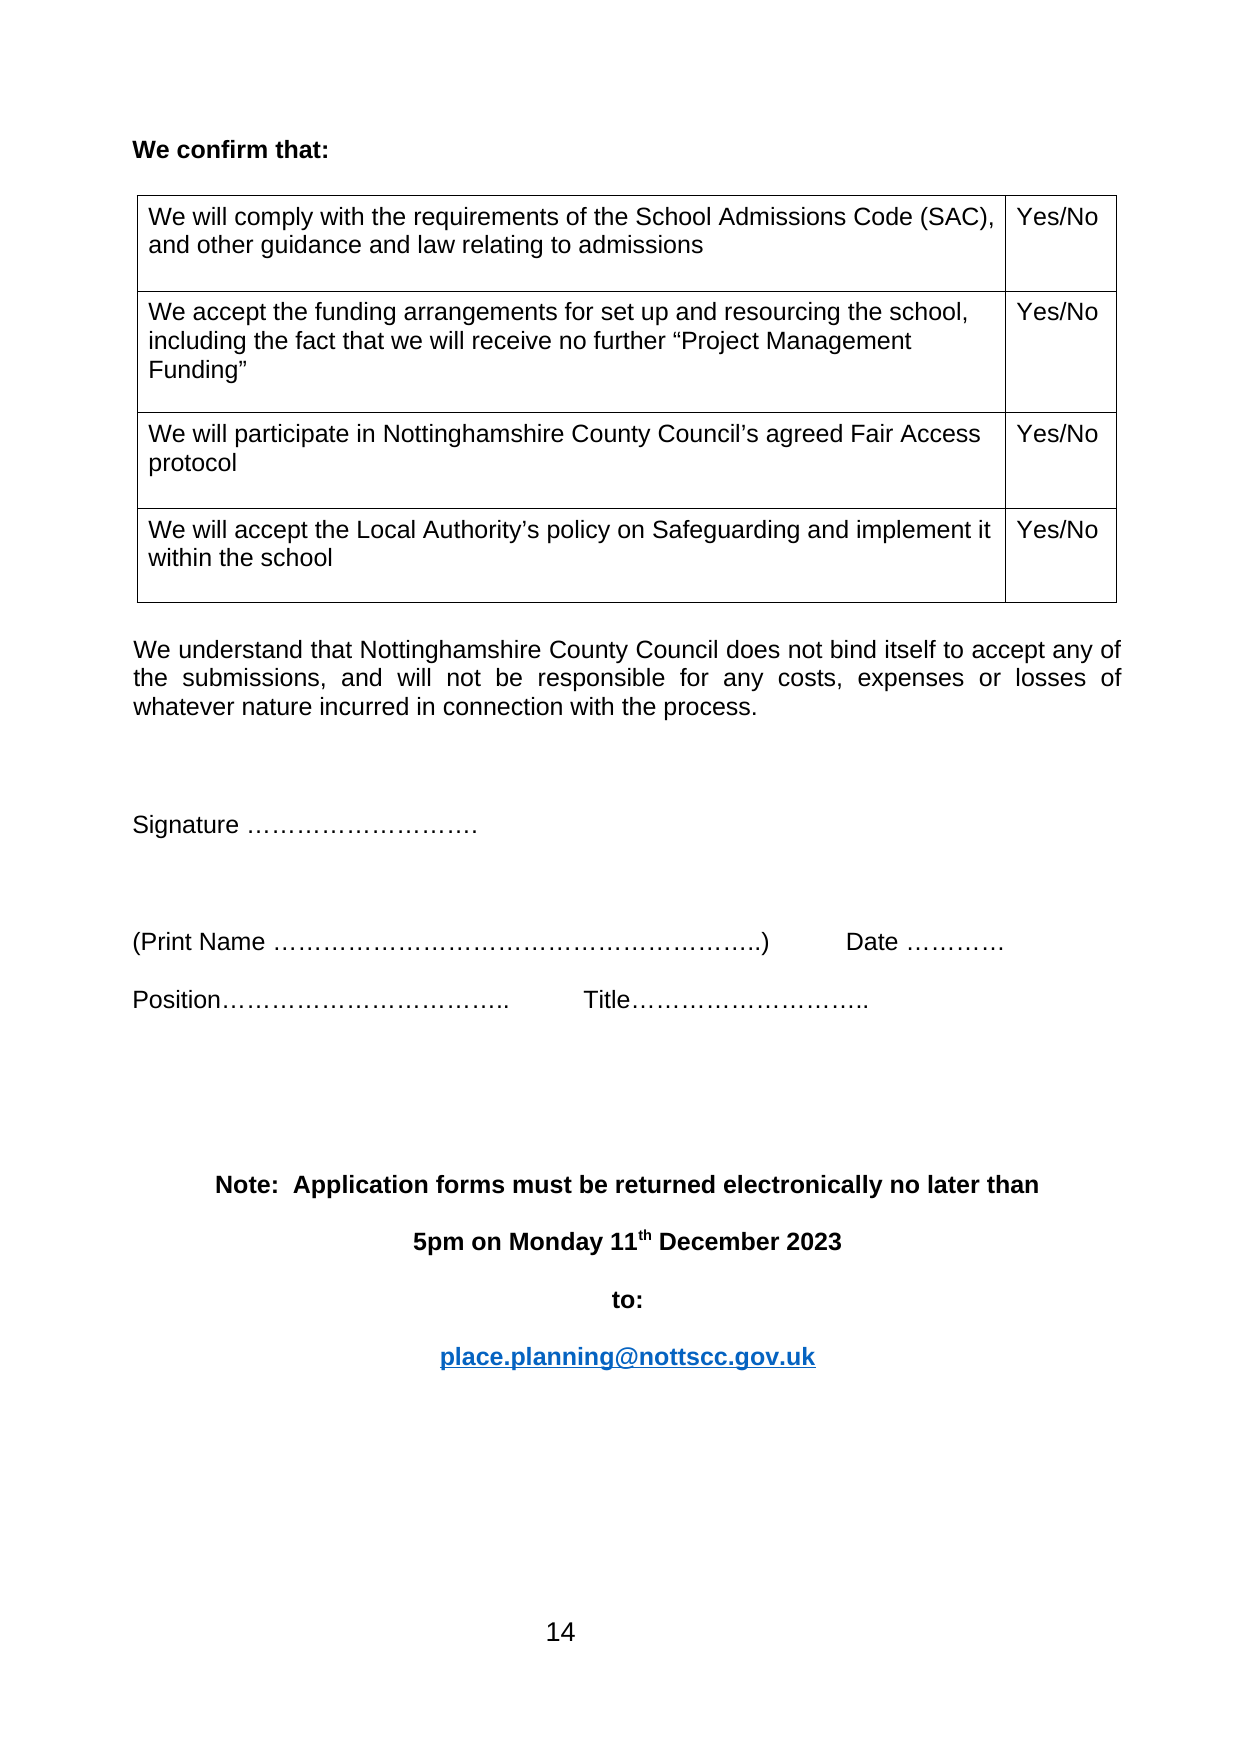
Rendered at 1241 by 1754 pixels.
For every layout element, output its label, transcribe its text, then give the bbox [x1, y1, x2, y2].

table_header Yes/No [1006, 196, 1116, 291]
table_header We will comply with the requirements of the School Admissions Code (SAC), and other guidance and law relating to admissions [138, 196, 1005, 291]
text We understand that Nottinghamshire County Council does not bind itself to accept any of the submissions, and will not be responsible for any costs, expenses or losses of whatever nature incurred in connection with the process. [133, 634, 1123, 721]
text Note: Application forms must be returned electronically no later than [132, 1169, 1123, 1198]
text We confirm that: [132, 135, 1123, 164]
table_cell Yes/No [1006, 292, 1116, 412]
text Position…………………………….. Title……………………….. [132, 984, 1123, 1013]
text (Print Name …………………………………………………..) Date ………… [132, 927, 1123, 956]
table_cell We accept the funding arrangements for set up and resourcing the school, including the fact that we will receive no further “Project Management Funding” [138, 292, 1005, 412]
table_cell We will participate in Nottinghamshire County Council’s agreed Fair Access protocol [138, 413, 1005, 508]
text place.planning@nottscc.gov.uk [132, 1342, 1123, 1371]
text Signature ………………………. [132, 809, 1123, 838]
text to: [132, 1284, 1123, 1313]
text 5pm on Monday 11th December 2023 [132, 1227, 1123, 1256]
table_cell Yes/No [1006, 413, 1116, 508]
table_cell Yes/No [1006, 509, 1116, 602]
table_cell We will accept the Local Authority’s policy on Safeguarding and implement it within the school [138, 509, 1005, 602]
